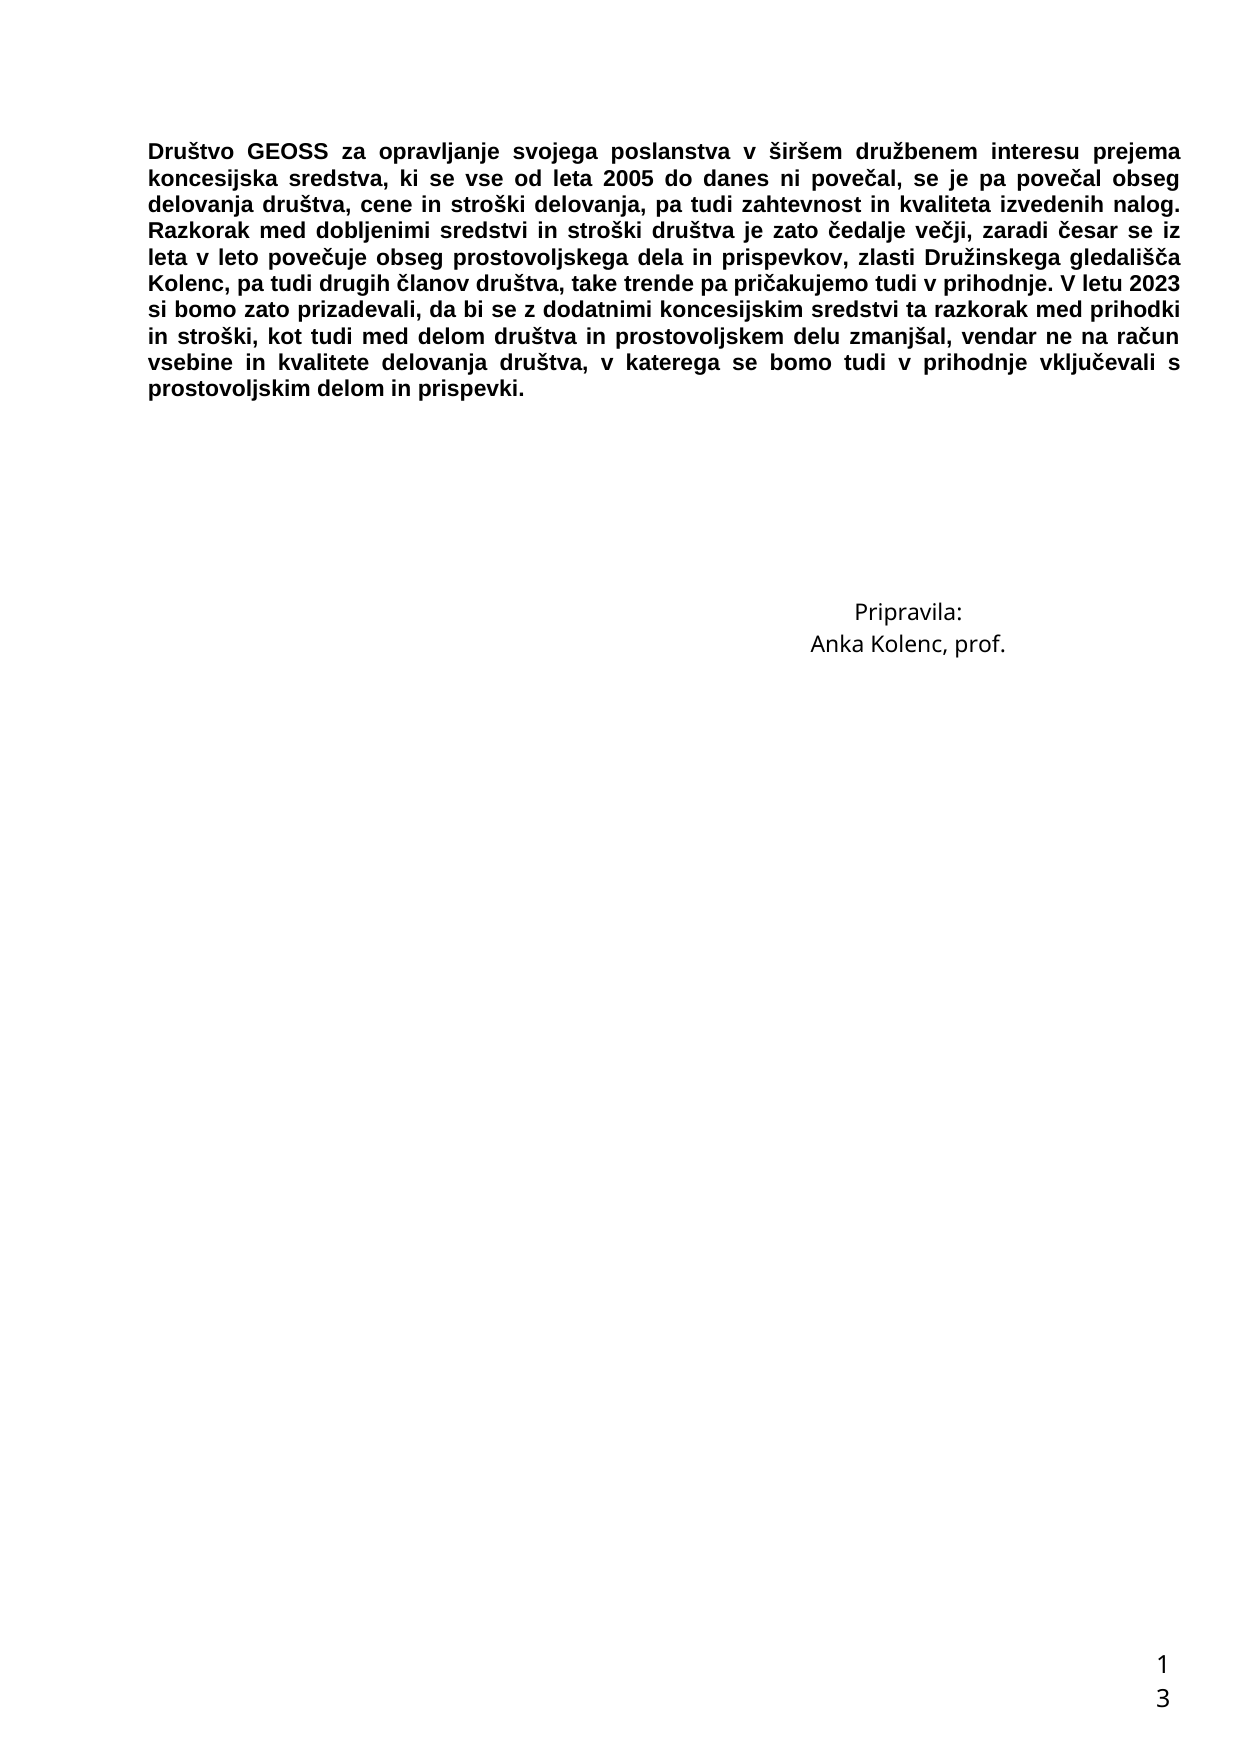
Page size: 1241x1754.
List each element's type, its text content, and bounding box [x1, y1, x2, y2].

text Društvo GEOSS za opravljanje svojega poslanstva v širšem družbenem interesu prejema koncesijska sredstva, ki se vse od leta 2005 do danes ni povečal, se je pa povečal obseg delovanja društva, cene in stroški delovanja, pa tudi zahtevnost in kvaliteta izvedenih nalog. Razkorak med dobljenimi sredstvi in stroški društva je zato čedalje večji, zaradi česar se iz leta v leto povečuje obseg prostovoljskega dela in prispevkov, zlasti Družinskega gledališča Kolenc, pa tudi drugih članov društva, take trende pa pričakujemo tudi v prihodnje. V letu 2023 si bomo zato prizadevali, da bi se z dodatnimi koncesijskim sredstvi ta razkorak med prihodki in stroški, kot tudi med delom društva in prostovoljskem delu zmanjšal, vendar ne na račun vsebine in kvalitete delovanja društva, v katerega se bomo tudi v prihodnje vključevali s prostovoljskim delom in prispevki. [148, 138, 1181, 402]
